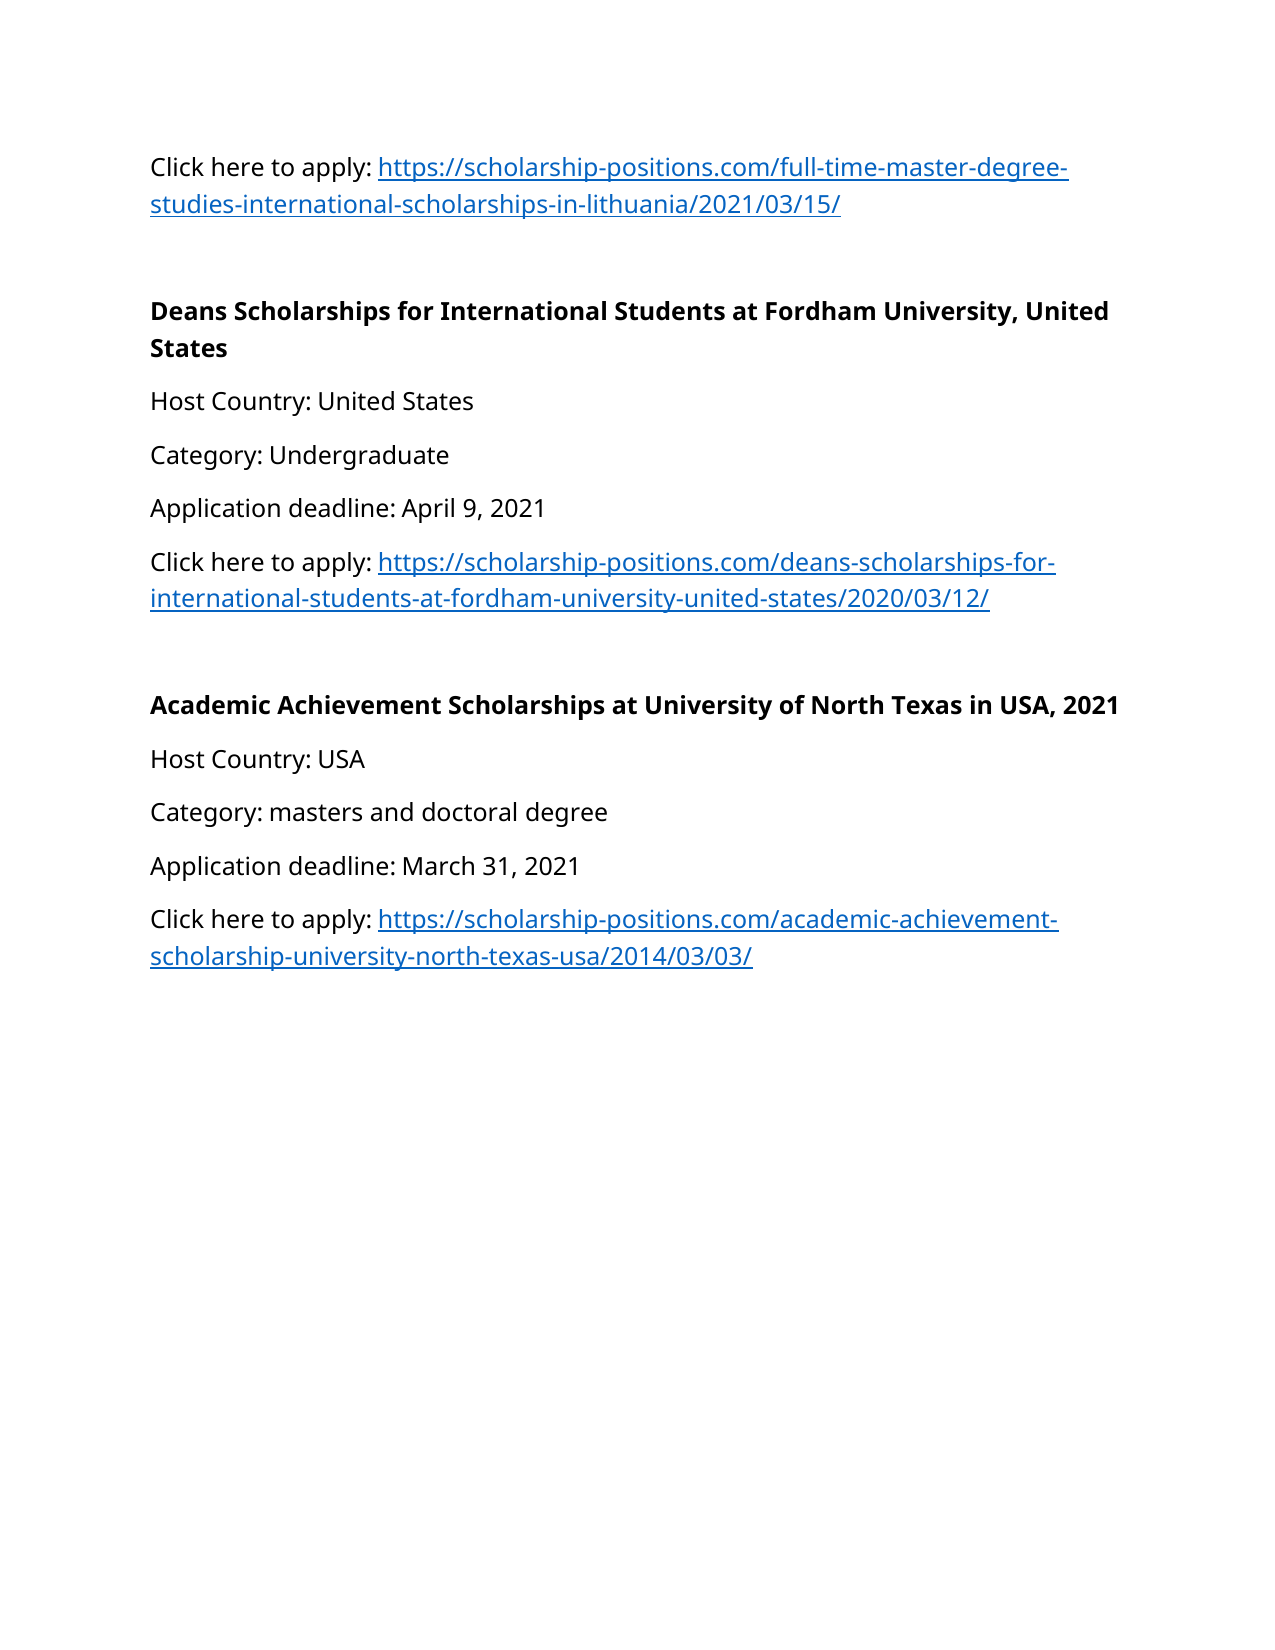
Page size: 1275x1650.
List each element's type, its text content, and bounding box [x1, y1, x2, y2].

text Deans Scholarships for International Students at Fordham University, United States [150, 294, 1125, 364]
text Category: Undergraduate [150, 437, 1125, 471]
text Category: masters and doctoral degree [150, 795, 1125, 829]
text Host Country: USA [150, 741, 1125, 775]
text Application deadline: April 9, 2021 [150, 491, 1125, 525]
text Click here to apply: https://scholarship-positions.com/full-time-master-degree-studies-international-scholarships-in-lithuania/2021/03/15/ [150, 150, 1125, 221]
text Academic Achievement Scholarships at University of North Texas in USA, 2021 [150, 688, 1125, 722]
text Application deadline: March 31, 2021 [150, 848, 1125, 882]
text Click here to apply: https://scholarship-positions.com/deans-scholarships-for-international-students-at-fordham-university-united-states/2020/03/12/ [150, 544, 1125, 615]
text Host Country: United States [150, 384, 1125, 418]
text Click here to apply: https://scholarship-positions.com/academic-achievement-scholarship-university-north-texas-usa/2014/03/03/ [150, 902, 1125, 972]
